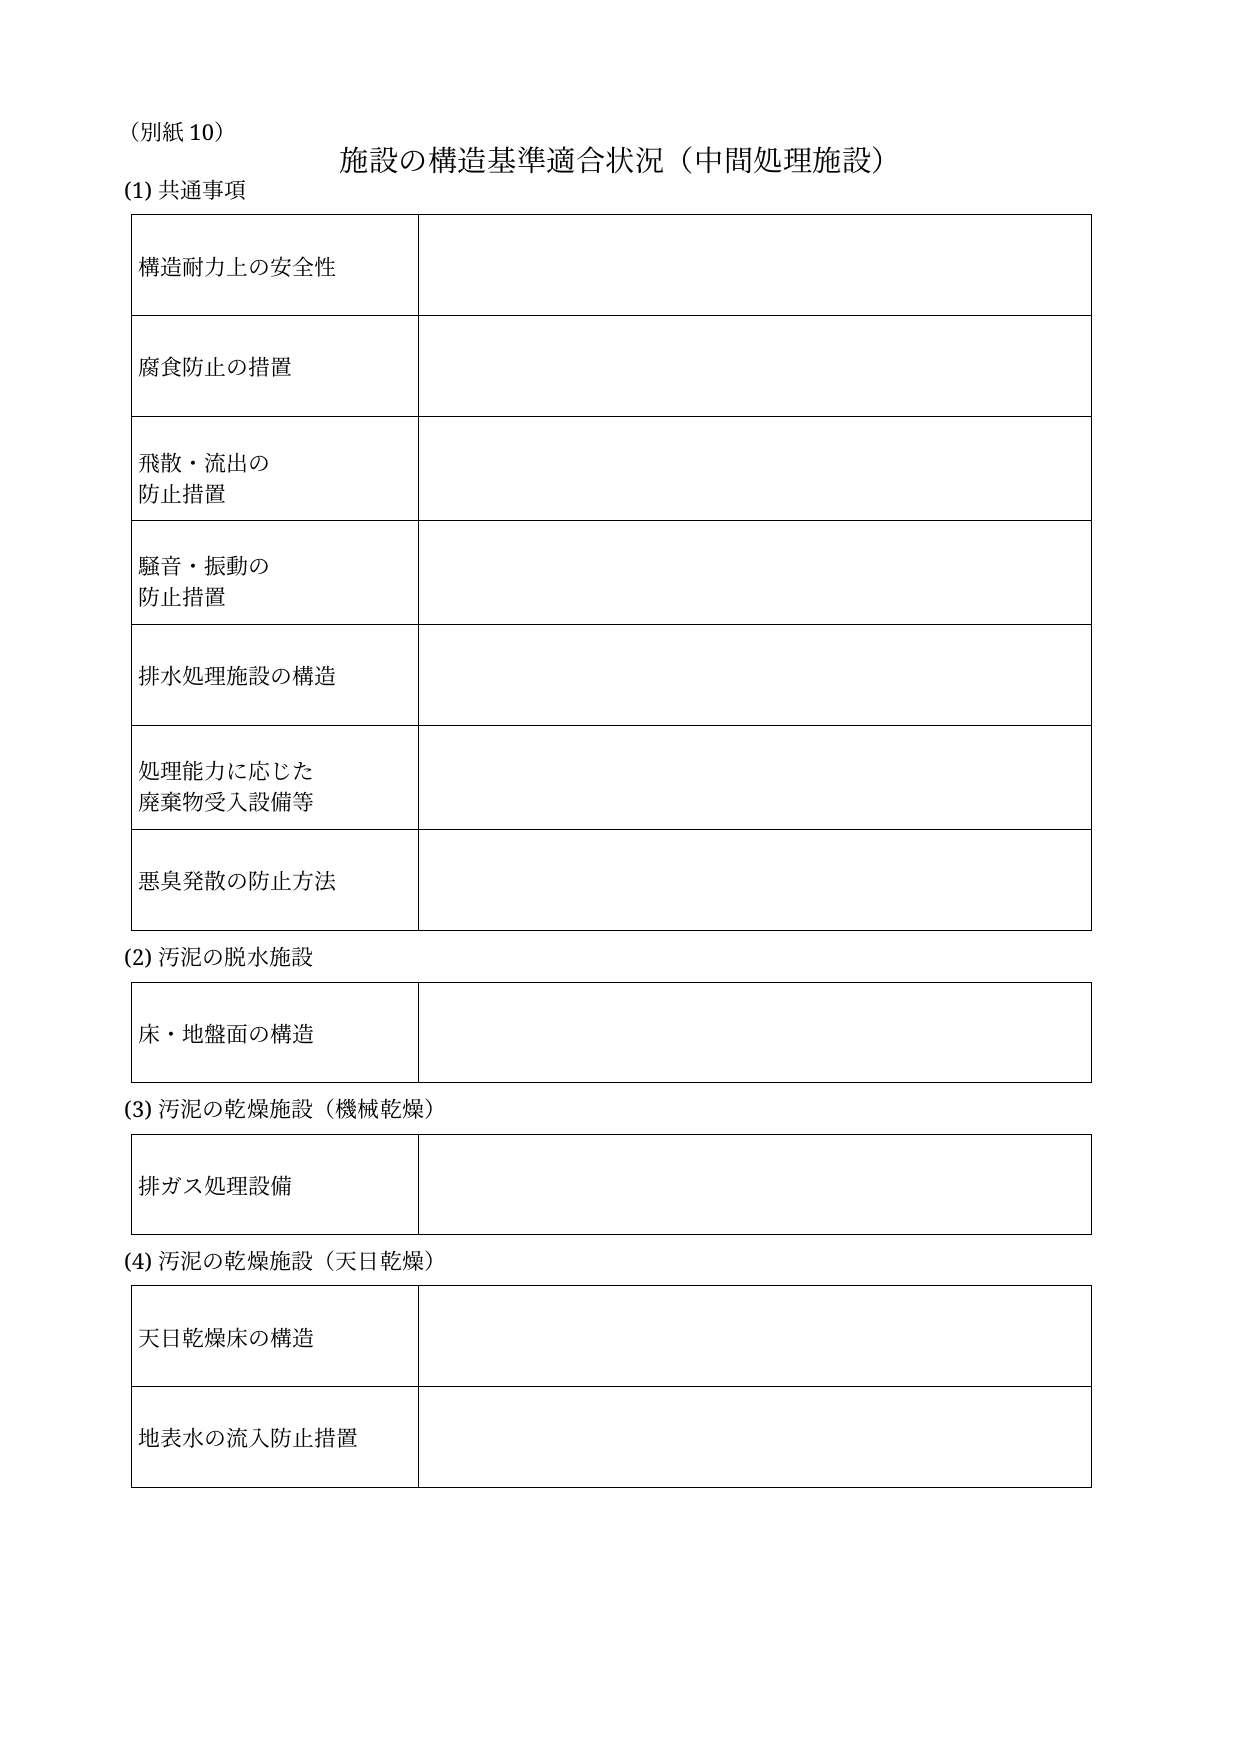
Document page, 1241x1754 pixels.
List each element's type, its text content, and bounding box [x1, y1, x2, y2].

table_cell 騒音・振動の 防止措置 [132, 521, 418, 623]
table_cell 処理能力に応じた 廃棄物受入設備等 [132, 726, 418, 829]
text （別紙10） [118, 118, 1122, 146]
table_header [419, 1135, 1091, 1234]
table_header 構造耐力上の安全性 [132, 215, 418, 315]
table_cell [419, 830, 1091, 930]
table_cell 腐食防止の措置 [132, 316, 418, 416]
table_header [419, 215, 1091, 315]
table_header 排ガス処理設備 [132, 1135, 418, 1234]
text (3) 汚泥の乾燥施設（機械乾燥） [118, 1097, 1122, 1122]
table_cell [419, 1387, 1091, 1487]
table_cell [419, 417, 1091, 520]
table_header [419, 983, 1091, 1082]
table_cell 地表水の流入防止措置 [132, 1387, 418, 1487]
table_cell [419, 521, 1091, 623]
table_cell [419, 625, 1091, 725]
table_cell [419, 316, 1091, 416]
text 施設の構造基準適合状況（中間処理施設） [118, 146, 1122, 178]
table_cell 飛散・流出の 防止措置 [132, 417, 418, 520]
table_cell 排水処理施設の構造 [132, 625, 418, 725]
text (4) 汚泥の乾燥施設（天日乾燥） [118, 1249, 1122, 1274]
table_cell 悪臭発散の防止方法 [132, 830, 418, 930]
text (2) 汚泥の脱水施設 [118, 945, 1122, 971]
table_header 床・地盤面の構造 [132, 983, 418, 1082]
text (1) 共通事項 [118, 178, 1122, 203]
table_header [419, 1286, 1091, 1386]
table_cell [419, 726, 1091, 829]
table_header 天日乾燥床の構造 [132, 1286, 418, 1386]
